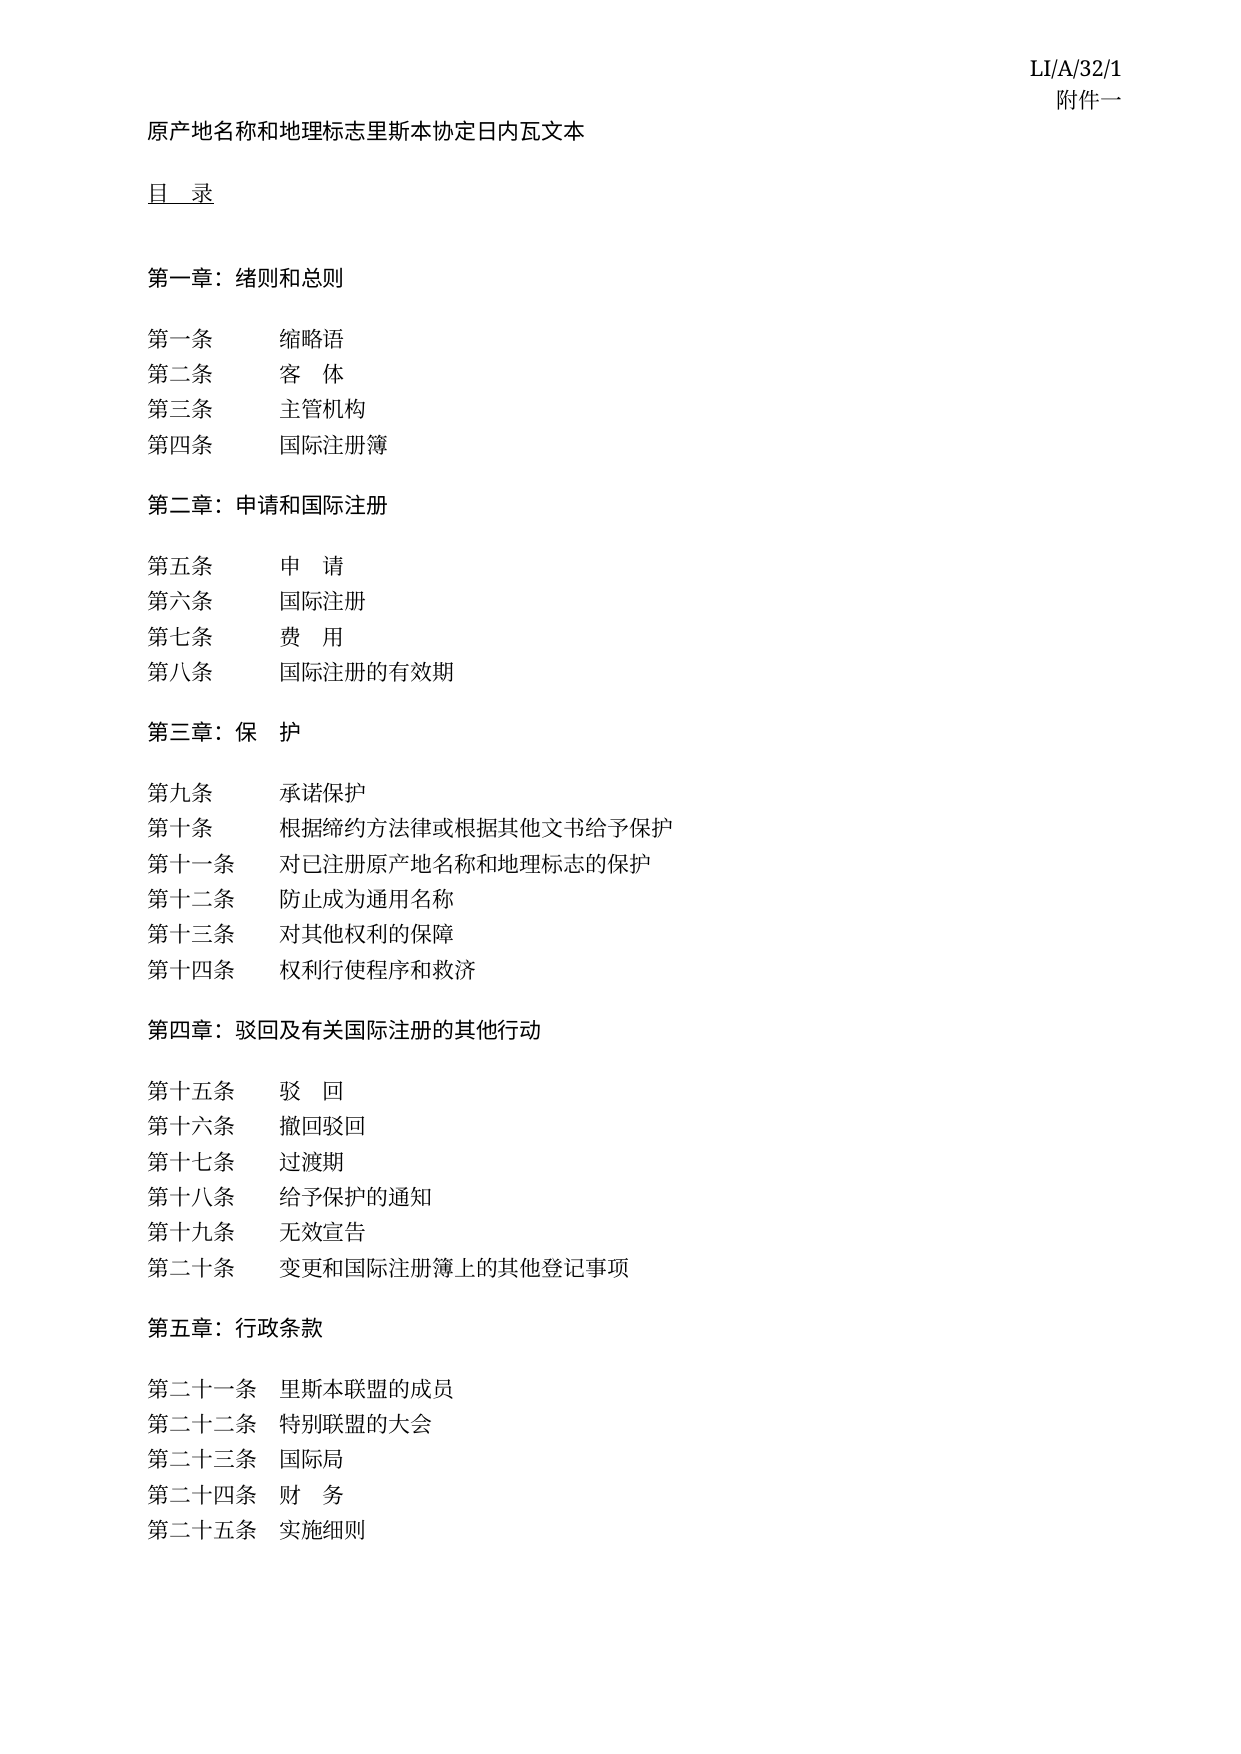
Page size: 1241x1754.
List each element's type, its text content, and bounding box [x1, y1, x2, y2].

text 第四章：驳回及有关国际注册的其他行动 [148, 1009, 1122, 1045]
text 第七条 费 用 [148, 616, 1122, 651]
subtitle 目 录 [148, 176, 1122, 207]
text 第九条 承诺保护 [148, 772, 1122, 807]
text 第二十四条 财 务 [148, 1474, 1122, 1509]
text 第二条 客 体 [148, 353, 1122, 389]
text 第五条 申 请 [148, 545, 1122, 580]
text 第十三条 对其他权利的保障 [148, 914, 1122, 949]
text 第十五条 驳 回 [148, 1070, 1122, 1105]
text 第二十二条 特别联盟的大会 [148, 1403, 1122, 1439]
text 第一条 缩略语 [148, 318, 1122, 353]
text 第三章：保 护 [148, 712, 1122, 747]
text 第二章：申请和国际注册 [148, 484, 1122, 520]
text 第十四条 权利行使程序和救济 [148, 949, 1122, 984]
text 第一章：绪则和总则 [148, 257, 1122, 293]
subtitle 原产地名称和地理标志里斯本协定日内瓦文本 [148, 114, 1122, 146]
text 第十八条 给予保护的通知 [148, 1176, 1122, 1212]
text 第六条 国际注册 [148, 580, 1122, 616]
text 第二十一条 里斯本联盟的成员 [148, 1368, 1122, 1403]
text 第二十五条 实施细则 [148, 1509, 1122, 1545]
text 第十七条 过渡期 [148, 1141, 1122, 1176]
text 第十条 根据缔约方法律或根据其他文书给予保护 [148, 807, 1122, 843]
text 第十一条 对已注册原产地名称和地理标志的保护 [148, 843, 1122, 878]
text 第十九条 无效宣告 [148, 1212, 1122, 1247]
text 第三条 主管机构 [148, 389, 1122, 424]
text 第五章：行政条款 [148, 1307, 1122, 1343]
text 第二十三条 国际局 [148, 1439, 1122, 1474]
text 第二十条 变更和国际注册簿上的其他登记事项 [148, 1247, 1122, 1282]
text 第十二条 防止成为通用名称 [148, 878, 1122, 914]
text 第十六条 撤回驳回 [148, 1105, 1122, 1141]
text 第八条 国际注册的有效期 [148, 651, 1122, 687]
text 第四条 国际注册簿 [148, 424, 1122, 459]
